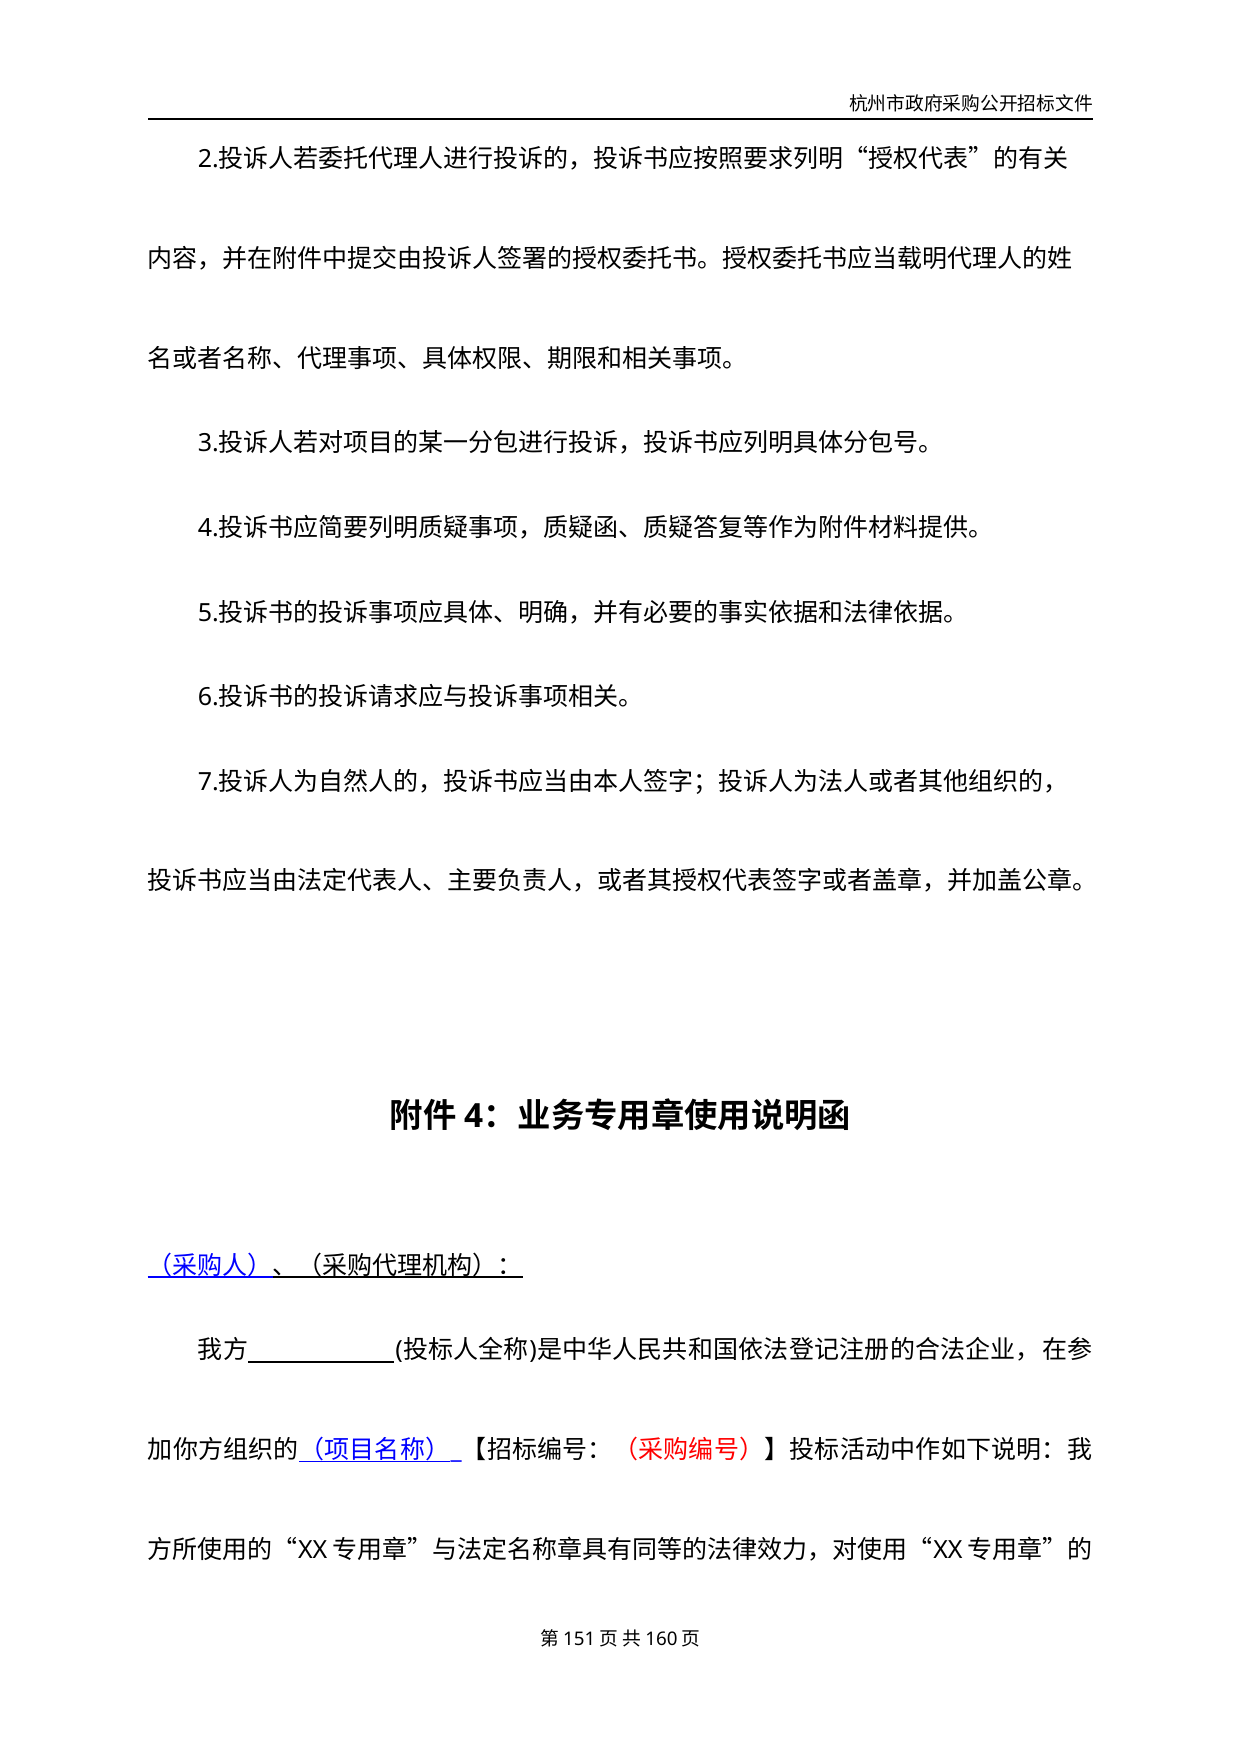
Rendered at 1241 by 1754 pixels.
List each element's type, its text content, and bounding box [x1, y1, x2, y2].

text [148, 1315, 1093, 1581]
text 附件4：业务专用章使用说明函 [148, 1080, 1093, 1147]
text 5.投诉书的投诉事项应具体、明确，并有必要的事实依据和法律依据。 [148, 577, 1093, 643]
text 6.投诉书的投诉请求应与投诉事项相关。 [148, 661, 1093, 728]
text （采购人）、（采购代理机构）： [148, 1230, 1093, 1297]
text 3.投诉人若对项目的某一分包进行投诉，投诉书应列明具体分包号。 [148, 408, 1093, 474]
text 2.投诉人若委托代理人进行投诉的，投诉书应按照要求列明“授权代表”的有关内容，并在附件中提交由投诉人签署的授权委托书。授权委托书应当载明代理人的姓名或者名称、代理事项、具体权限、期限和相关事项。 [148, 124, 1093, 389]
text 4.投诉书应简要列明质疑事项，质疑函、质疑答复等作为附件材料提供。 [148, 492, 1093, 559]
text 7.投诉人为自然人的，投诉书应当由本人签字；投诉人为法人或者其他组织的，投诉书应当由法定代表人、主要负责人，或者其授权代表签字或者盖章，并加盖公章。 [148, 746, 1093, 912]
